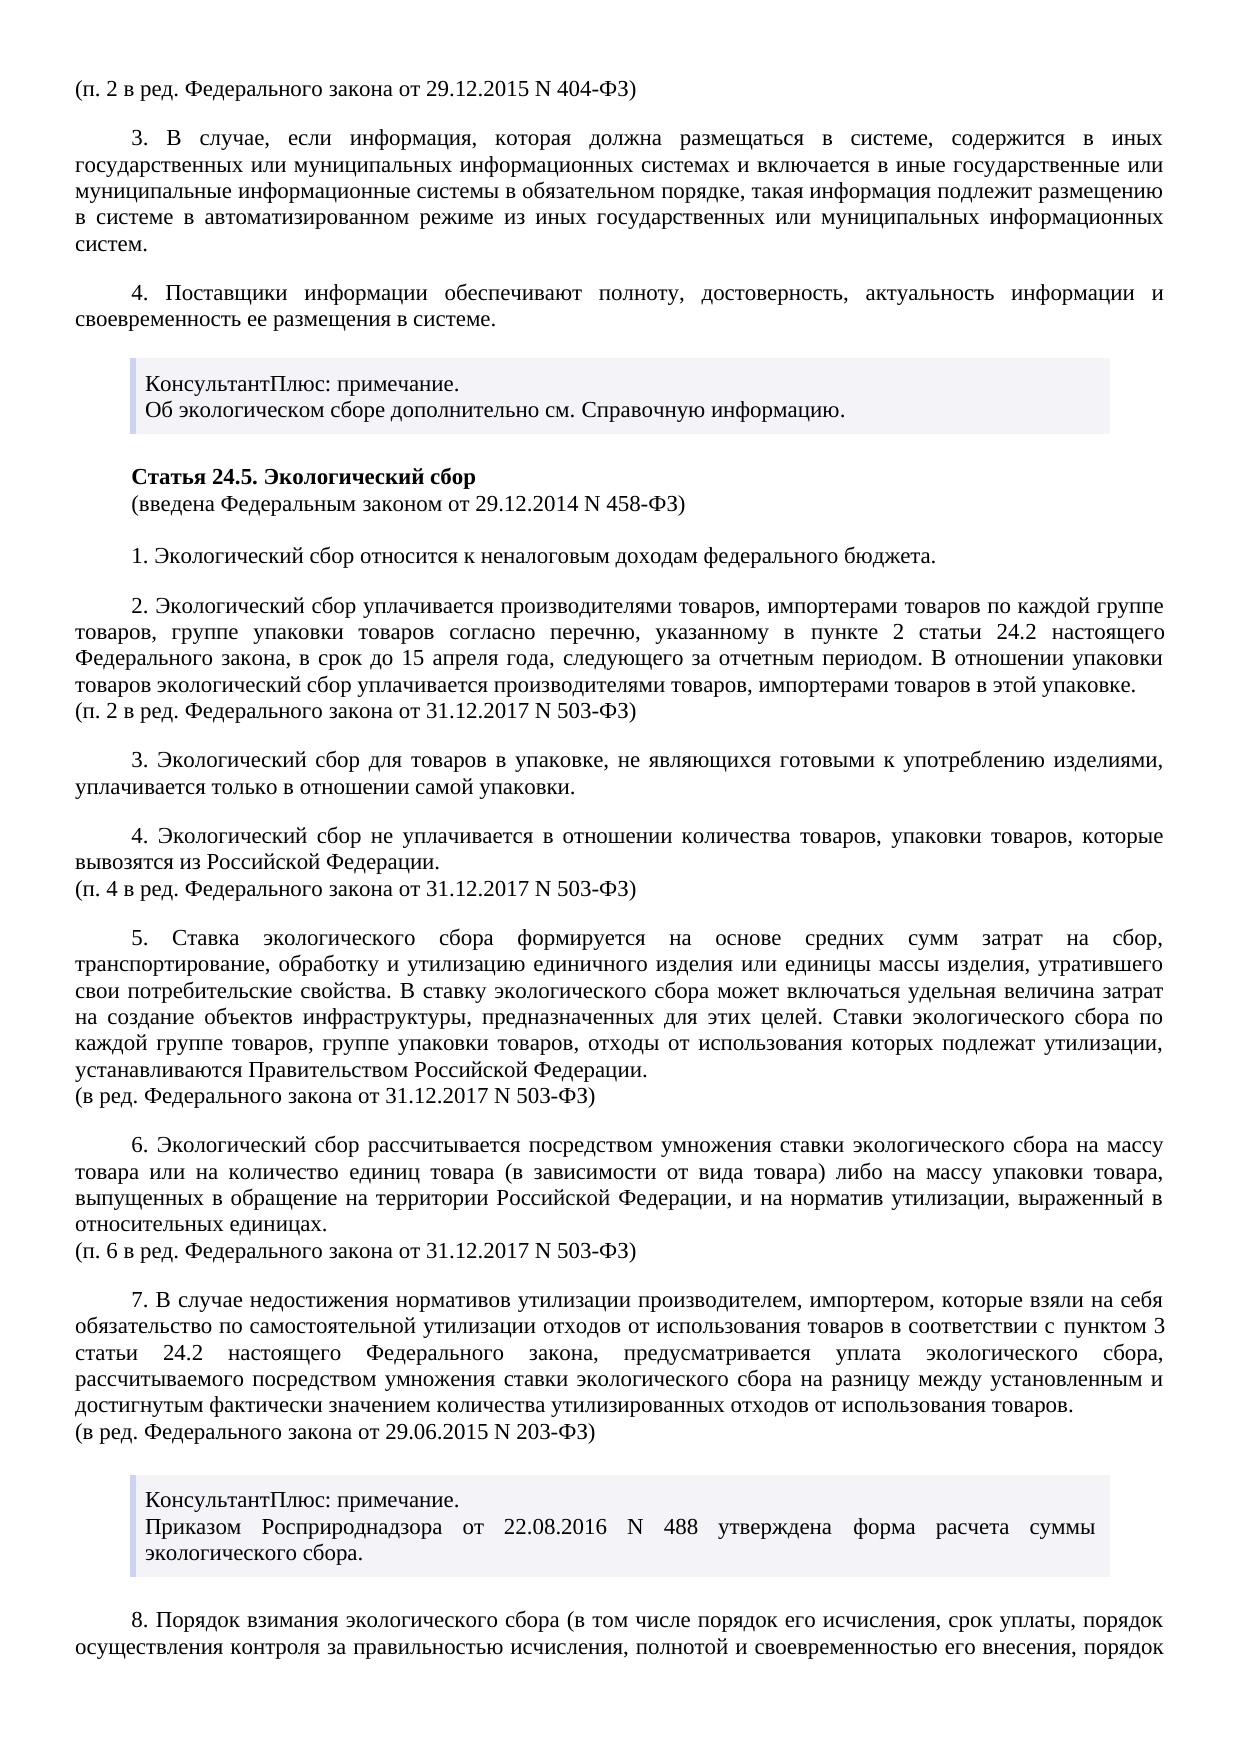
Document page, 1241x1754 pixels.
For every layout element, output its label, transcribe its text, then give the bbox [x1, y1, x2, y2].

text (введена Федеральным законом от 29.12.2014 N 458-ФЗ) [75, 490, 1165, 516]
text (в ред. Федерального закона от 29.06.2015 N 203-ФЗ) [75, 1418, 1165, 1444]
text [75, 1606, 1165, 1659]
text (п. 2 в ред. Федерального закона от 29.12.2015 N 404-ФЗ) [75, 75, 1165, 101]
table_header КонсультантПлюс: примечание. Приказом Росприроднадзора от 22.08.2016 N 488 утверждена форма расчета суммы экологического сбора. [136, 1475, 1104, 1577]
text 1. Экологический сбор относится к неналоговым доходам федерального бюджета. [75, 542, 1165, 569]
text 5. Ставка экологического сбора формируется на основе средних сумм затрат на сбор, транспортирование, обработку и утилизацию единичного изделия или единицы массы изделия, утратившего свои потребительские свойства. В ставку экологического сбора может включаться удельная величина затрат на создание объектов инфраструктуры, предназначенных для этих целей. Ставки экологического сбора по каждой группе товаров, группе упаковки товаров, отходы от использования которых подлежат утилизации, устанавливаются Правительством Российской Федерации. [75, 924, 1165, 1082]
text 4. Экологический сбор не уплачивается в отношении количества товаров, упаковки товаров, которые вывозятся из Российской Федерации. [75, 822, 1165, 875]
title Статья 24.5. Экологический сбор [75, 463, 1165, 490]
text 4. Поставщики информации обеспечивают полноту, достоверность, актуальность информации и своевременность ее размещения в системе. [75, 279, 1165, 332]
text 7. В случае недостижения нормативов утилизации производителем, импортером, которые взяли на себя обязательство по самостоятельной утилизации отходов от использования товаров в соответствии с пунктом 3 статьи 24.2 настоящего Федерального закона, предусматривается уплата экологического сбора, рассчитываемого посредством умножения ставки экологического сбора на разницу между установленным и достигнутым фактически значением количества утилизированных отходов от использования товаров. [75, 1286, 1165, 1418]
text 2. Экологический сбор уплачивается производителями товаров, импортерами товаров по каждой группе товаров, группе упаковки товаров согласно перечню, указанному в пункте 2 статьи 24.2 настоящего Федерального закона, в срок до 15 апреля года, следующего за отчетным периодом. В отношении упаковки товаров экологический сбор уплачивается производителями товаров, импортерами товаров в этой упаковке. [75, 592, 1165, 697]
text (п. 2 в ред. Федерального закона от 31.12.2017 N 503-ФЗ) [75, 697, 1165, 723]
text (п. 4 в ред. Федерального закона от 31.12.2017 N 503-ФЗ) [75, 875, 1165, 901]
text (п. 6 в ред. Федерального закона от 31.12.2017 N 503-ФЗ) [75, 1237, 1165, 1263]
text 3. Экологический сбор для товаров в упаковке, не являющихся готовыми к употреблению изделиями, уплачивается только в отношении самой упаковки. [75, 746, 1165, 799]
text (в ред. Федерального закона от 31.12.2017 N 503-ФЗ) [75, 1082, 1165, 1108]
text 3. В случае, если информация, которая должна размещаться в системе, содержится в иных государственных или муниципальных информационных системах и включается в иные государственные или муниципальные информационные системы в обязательном порядке, такая информация подлежит размещению в системе в автоматизированном режиме из иных государственных или муниципальных информационных систем. [75, 124, 1165, 256]
text 6. Экологический сбор рассчитывается посредством умножения ставки экологического сбора на массу товара или на количество единиц товара (в зависимости от вида товара) либо на массу упаковки товара, выпущенных в обращение на территории Российской Федерации, и на норматив утилизации, выраженный в относительных единицах. [75, 1131, 1165, 1237]
table_header КонсультантПлюс: примечание. Об экологическом сборе дополнительно см. Справочную информацию. [136, 358, 1104, 434]
